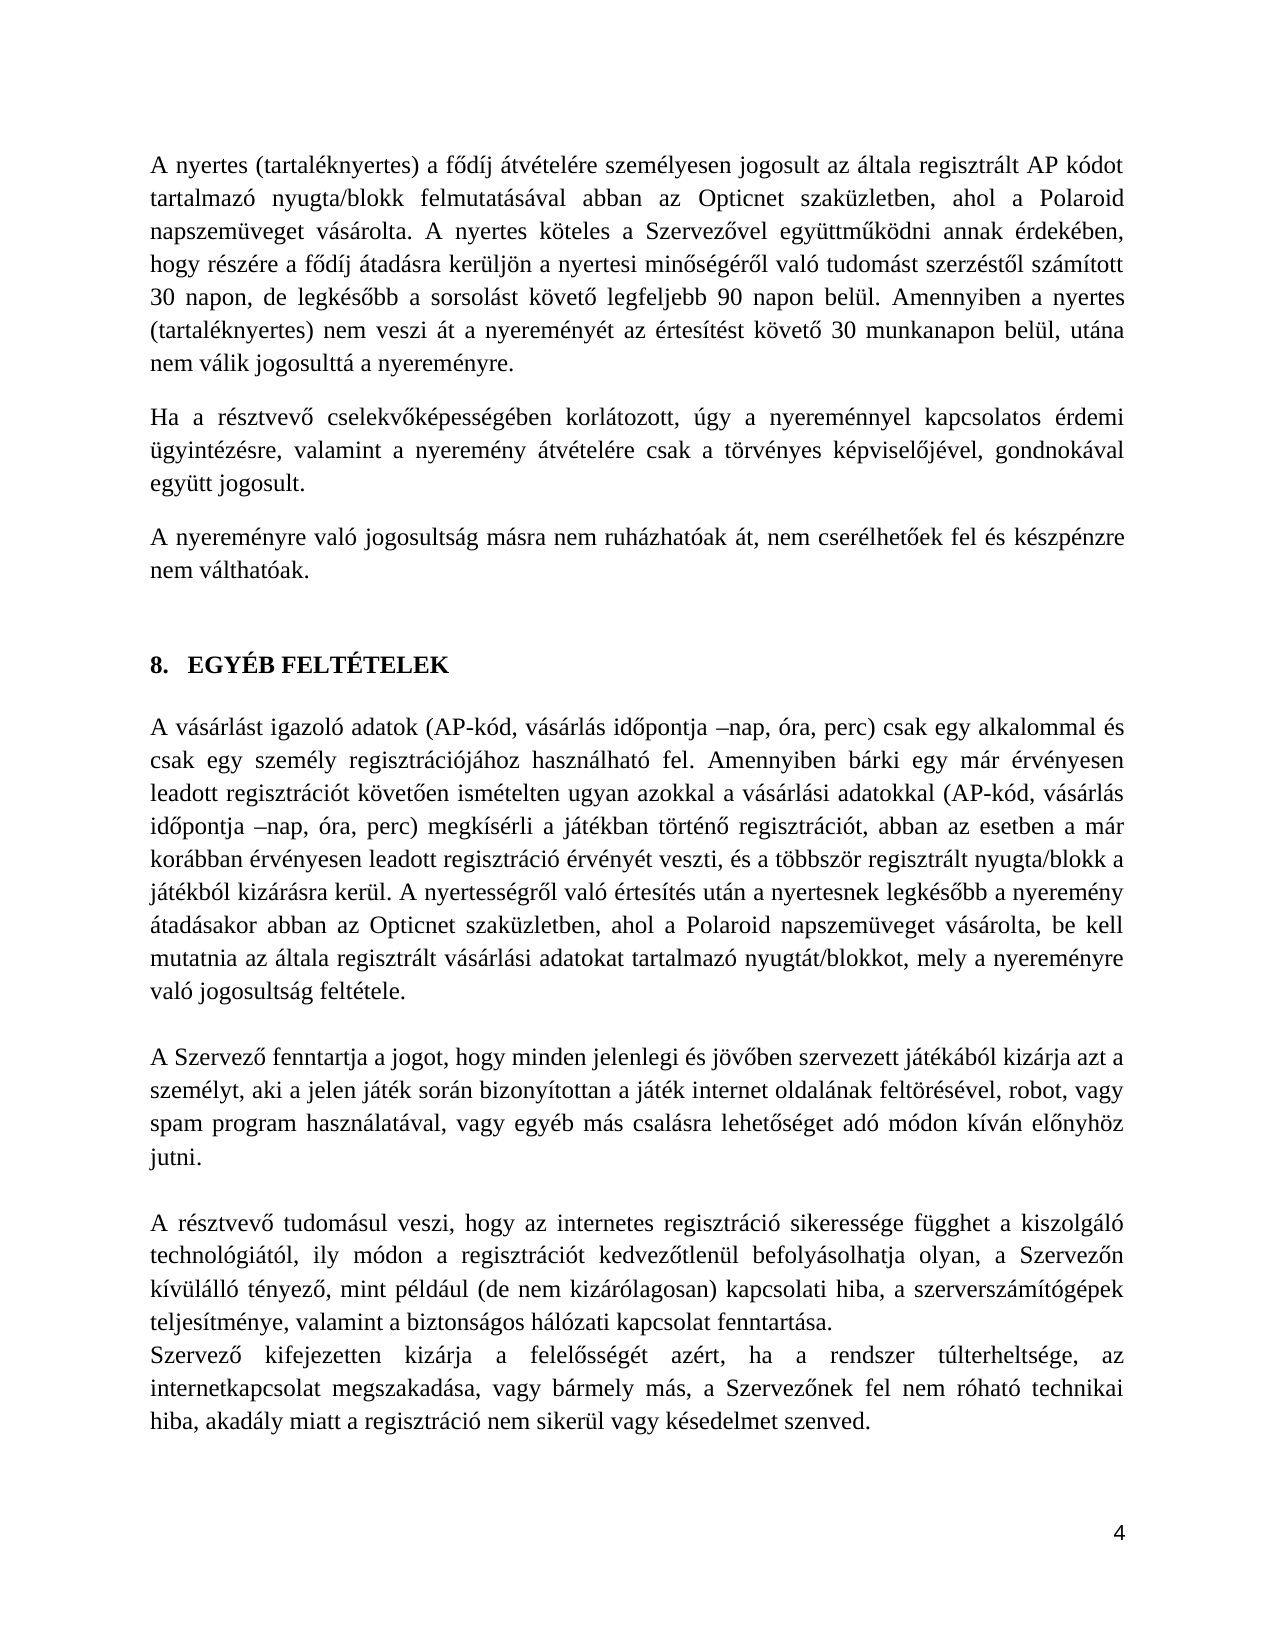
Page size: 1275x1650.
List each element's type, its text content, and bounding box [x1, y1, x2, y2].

text Ha a résztvevő cselekvőképességében korlátozott, úgy a nyereménnyel kapcsolatos érdemi ügyintézésre, valamint a nyeremény átvételére csak a törvényes képviselőjével, gondnokával együtt jogosult. [150, 402, 1125, 497]
text A nyertes (tartaléknyertes) a fődíj átvételére személyesen jogosult az általa regisztrált AP kódot tartalmazó nyugta/blokk felmutatásával abban az Opticnet szaküzletben, ahol a Polaroid napszemüveget vásárolta. A nyertes köteles a Szervezővel együttműködni annak érdekében, hogy részére a fődíj átadásra kerüljön a nyertesi minőségéről való tudomást szerzéstől számított 30 napon, de legkésőbb a sorsolást követő legfeljebb 90 napon belül. Amennyiben a nyertes (tartaléknyertes) nem veszi át a nyereményét az értesítést követő 30 munkanapon belül, utána nem válik jogosulttá a nyereményre. [150, 150, 1125, 377]
list EGYÉB FELTÉTELEK [150, 650, 1125, 679]
text A résztvevő tudomásul veszi, hogy az internetes regisztráció sikeressége függhet a kiszolgáló technológiától, ily módon a regisztrációt kedvezőtlenül befolyásolhatja olyan, a Szervezőn kívülálló tényező, mint például (de nem kizárólagosan) kapcsolati hiba, a szerverszámítógépek teljesítménye, valamint a biztonságos hálózati kapcsolat fenntartása. [150, 1208, 1125, 1335]
text A Szervező fenntartja a jogot, hogy minden jelenlegi és jövőben szervezett játékából kizárja azt a személyt, aki a jelen játék során bizonyítottan a játék internet oldalának feltörésével, robot, vagy spam program használatával, vagy egyéb más csalásra lehetőséget adó módon kíván előnyhöz jutni. [150, 1042, 1125, 1170]
text Szervező kifejezetten kizárja a felelősségét azért, ha a rendszer túlterheltsége, az internetkapcsolat megszakadása, vagy bármely más, a Szervezőnek fel nem róható technikai hiba, akadály miatt a regisztráció nem sikerül vagy késedelmet szenved. [150, 1340, 1125, 1434]
text A nyereményre való jogosultság másra nem ruházhatóak át, nem cserélhetőek fel és készpénzre nem válthatóak. [150, 522, 1125, 584]
text A vásárlást igazoló adatok (AP-kód, vásárlás időpontja –nap, óra, perc) csak egy alkalommal és csak egy személy regisztrációjához használható fel. Amennyiben bárki egy már érvényesen leadott regisztrációt követően ismételten ugyan azokkal a vásárlási adatokkal (AP-kód, vásárlás időpontja –nap, óra, perc) megkísérli a játékban történő regisztrációt, abban az esetben a már korábban érvényesen leadott regisztráció érvényét veszti, és a többször regisztrált nyugta/blokk a játékból kizárásra kerül. A nyertességről való értesítés után a nyertesnek legkésőbb a nyeremény átadásakor abban az Opticnet szaküzletben, ahol a Polaroid napszemüveget vásárolta, be kell mutatnia az általa regisztrált vásárlási adatokat tartalmazó nyugtát/blokkot, mely a nyereményre való jogosultság feltétele. [150, 712, 1125, 1005]
